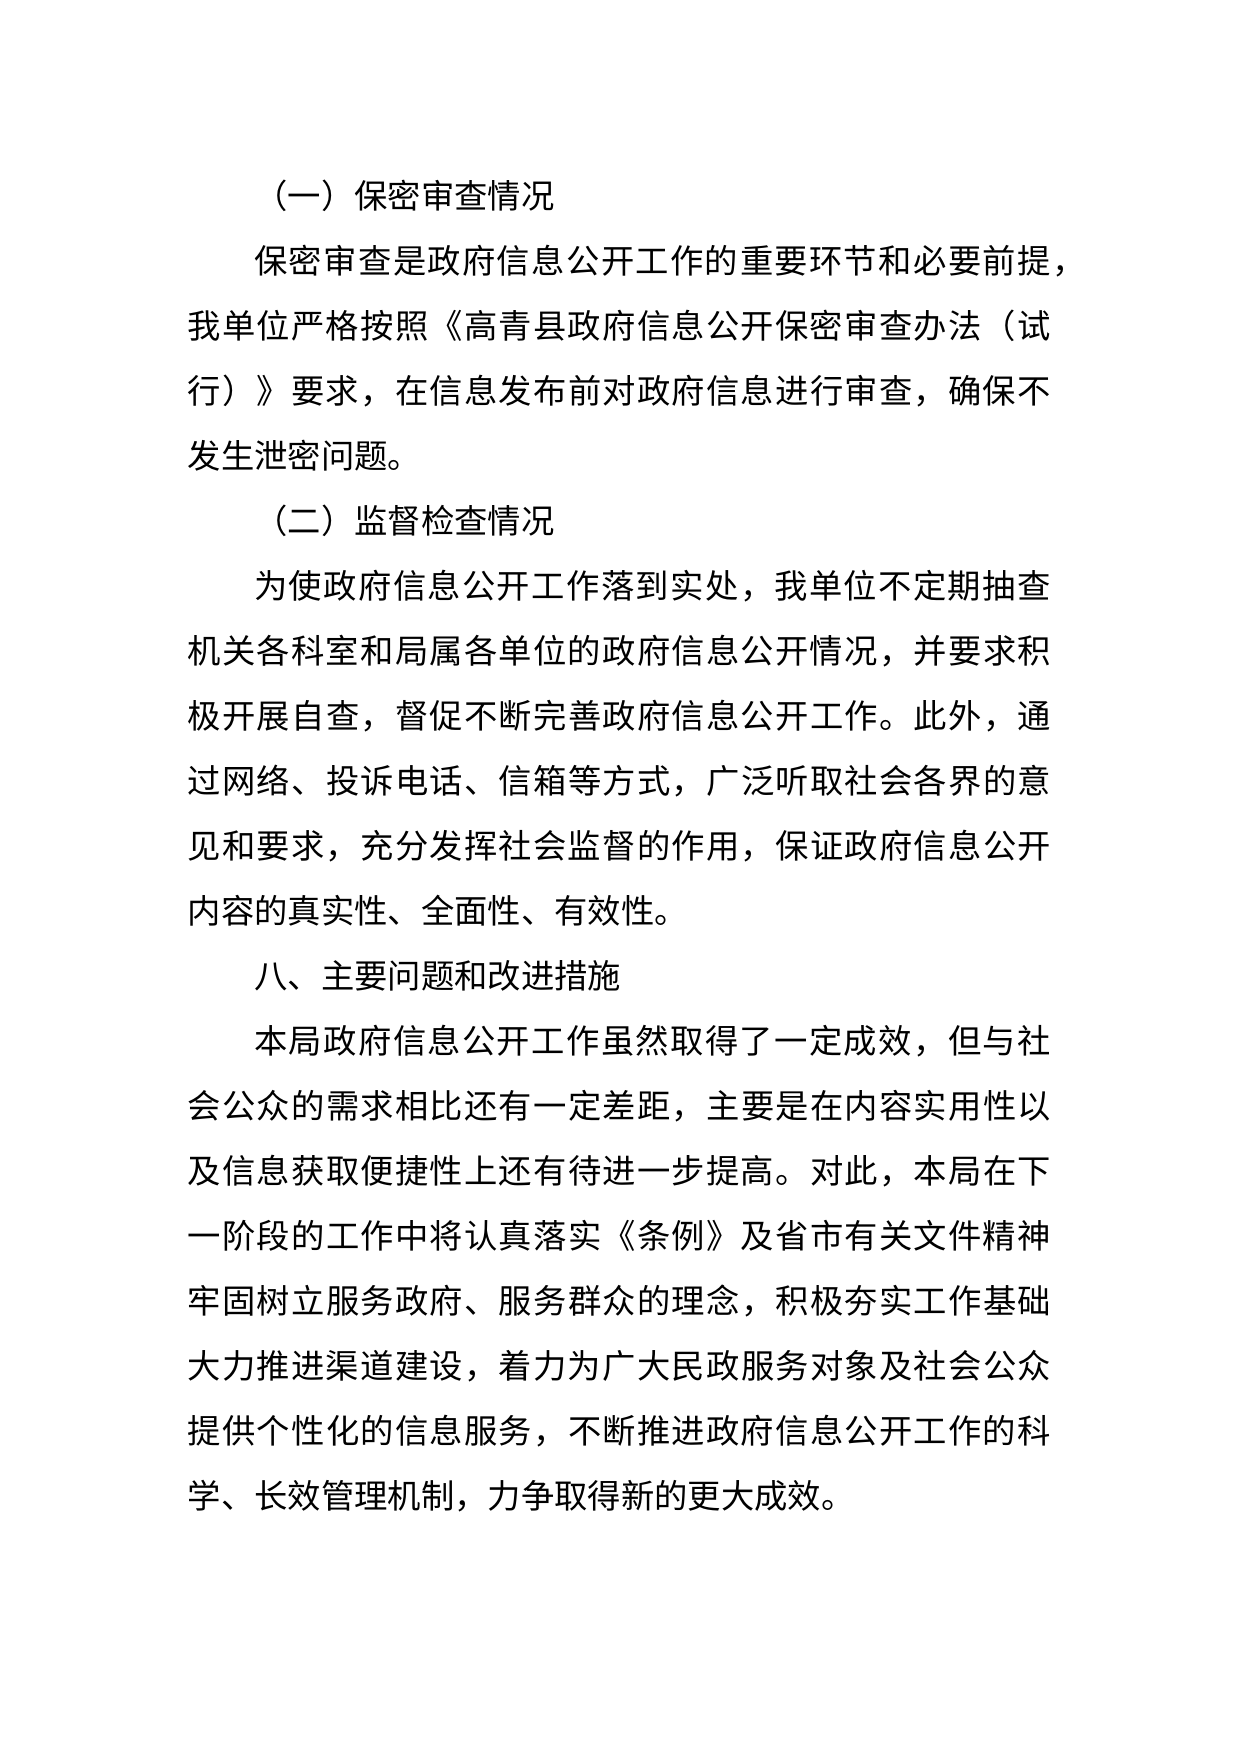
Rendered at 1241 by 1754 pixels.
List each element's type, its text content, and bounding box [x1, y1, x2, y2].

text 八、主要问题和改进措施 [187, 942, 1053, 1007]
text （一）保密审查情况 [187, 162, 1053, 227]
text 本局政府信息公开工作虽然取得了一定成效，但与社会公众的需求相比还有一定差距，主要是在内容实用性以及信息获取便捷性上还有待进一步提高。对此，本局在下一阶段的工作中将认真落实《条例》及省市有关文件精神，牢固树立服务政府、服务群众的理念，积极夯实工作基础，大力推进渠道建设，着力为广大民政服务对象及社会公众提供个性化的信息服务，不断推进政府信息公开工作的科学、长效管理机制，力争取得新的更大成效。 [187, 1007, 1053, 1527]
text 保密审查是政府信息公开工作的重要环节和必要前提，我单位严格按照《高青县政府信息公开保密审查办法（试行）》要求，在信息发布前对政府信息进行审查，确保不发生泄密问题。 [187, 227, 1053, 487]
text （二）监督检查情况 [187, 487, 1053, 552]
text 为使政府信息公开工作落到实处，我单位不定期抽查机关各科室和局属各单位的政府信息公开情况，并要求积极开展自查，督促不断完善政府信息公开工作。此外，通过网络、投诉电话、信箱等方式，广泛听取社会各界的意见和要求，充分发挥社会监督的作用，保证政府信息公开内容的真实性、全面性、有效性。 [187, 552, 1053, 942]
